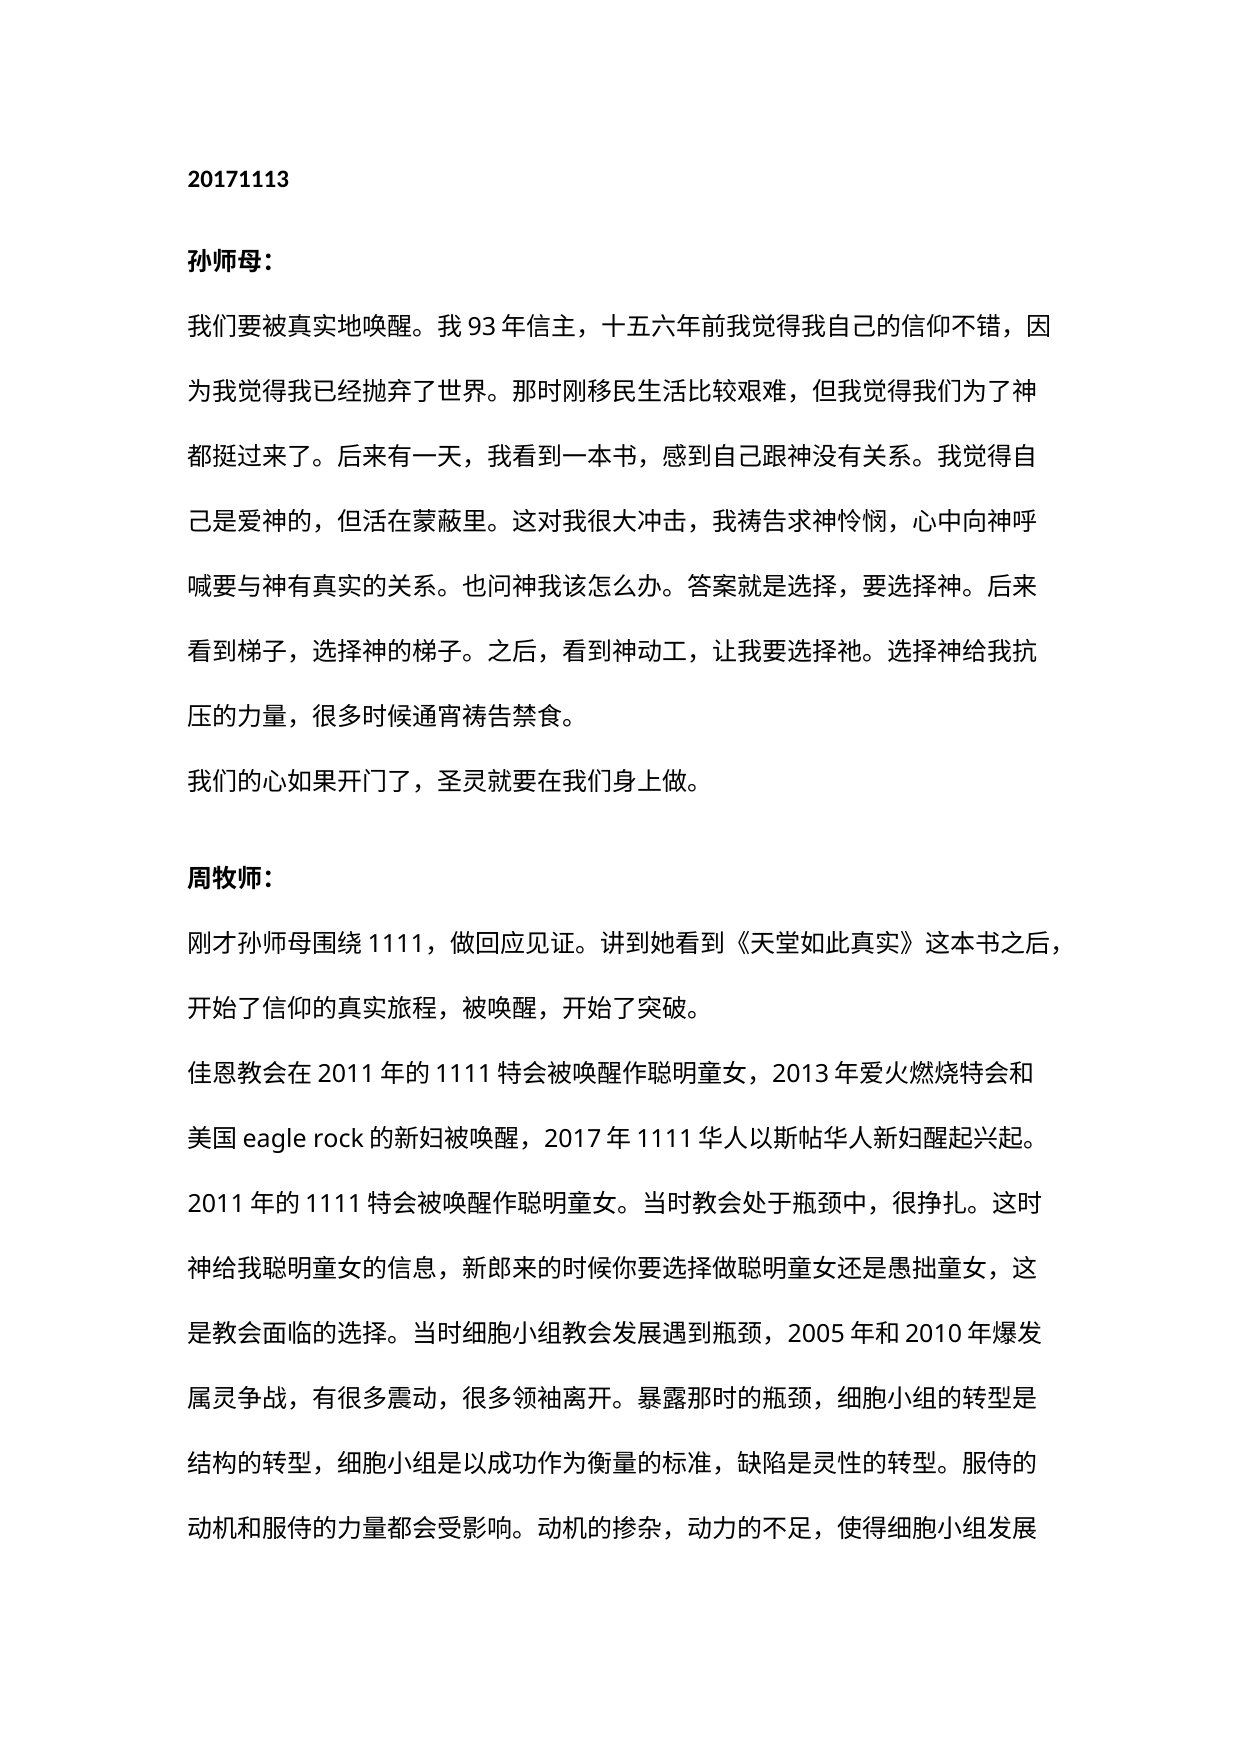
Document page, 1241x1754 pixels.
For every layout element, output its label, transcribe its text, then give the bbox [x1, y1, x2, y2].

text 我们要被真实地唤醒。我93年信主，十五六年前我觉得我自己的信仰不错，因为我觉得我已经抛弃了世界。那时刚移民生活比较艰难，但我觉得我们为了神都挺过来了。后来有一天，我看到一本书，感到自己跟神没有关系。我觉得自己是爱神的，但活在蒙蔽里。这对我很大冲击，我祷告求神怜悯，心中向神呼喊要与神有真实的关系。也问神我该怎么办。答案就是选择，要选择神。后来看到梯子，选择神的梯子。之后，看到神动工，让我要选择祂。选择神给我抗压的力量，很多时候通宵祷告禁食。 [187, 292, 1053, 747]
text 20171113 [187, 162, 1053, 194]
text 孙师母： [187, 227, 1053, 292]
text 我们的心如果开门了，圣灵就要在我们身上做。 [187, 747, 1053, 812]
text 刚才孙师母围绕1111，做回应见证。讲到她看到《天堂如此真实》这本书之后，开始了信仰的真实旅程，被唤醒，开始了突破。 [187, 909, 1053, 1039]
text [187, 1169, 1053, 1559]
text 佳恩教会在2011年的1111特会被唤醒作聪明童女，2013年爱火燃烧特会和美国eagle rock的新妇被唤醒，2017年1111华人以斯帖华人新妇醒起兴起。 [187, 1039, 1053, 1169]
text 周牧师： [187, 844, 1053, 909]
